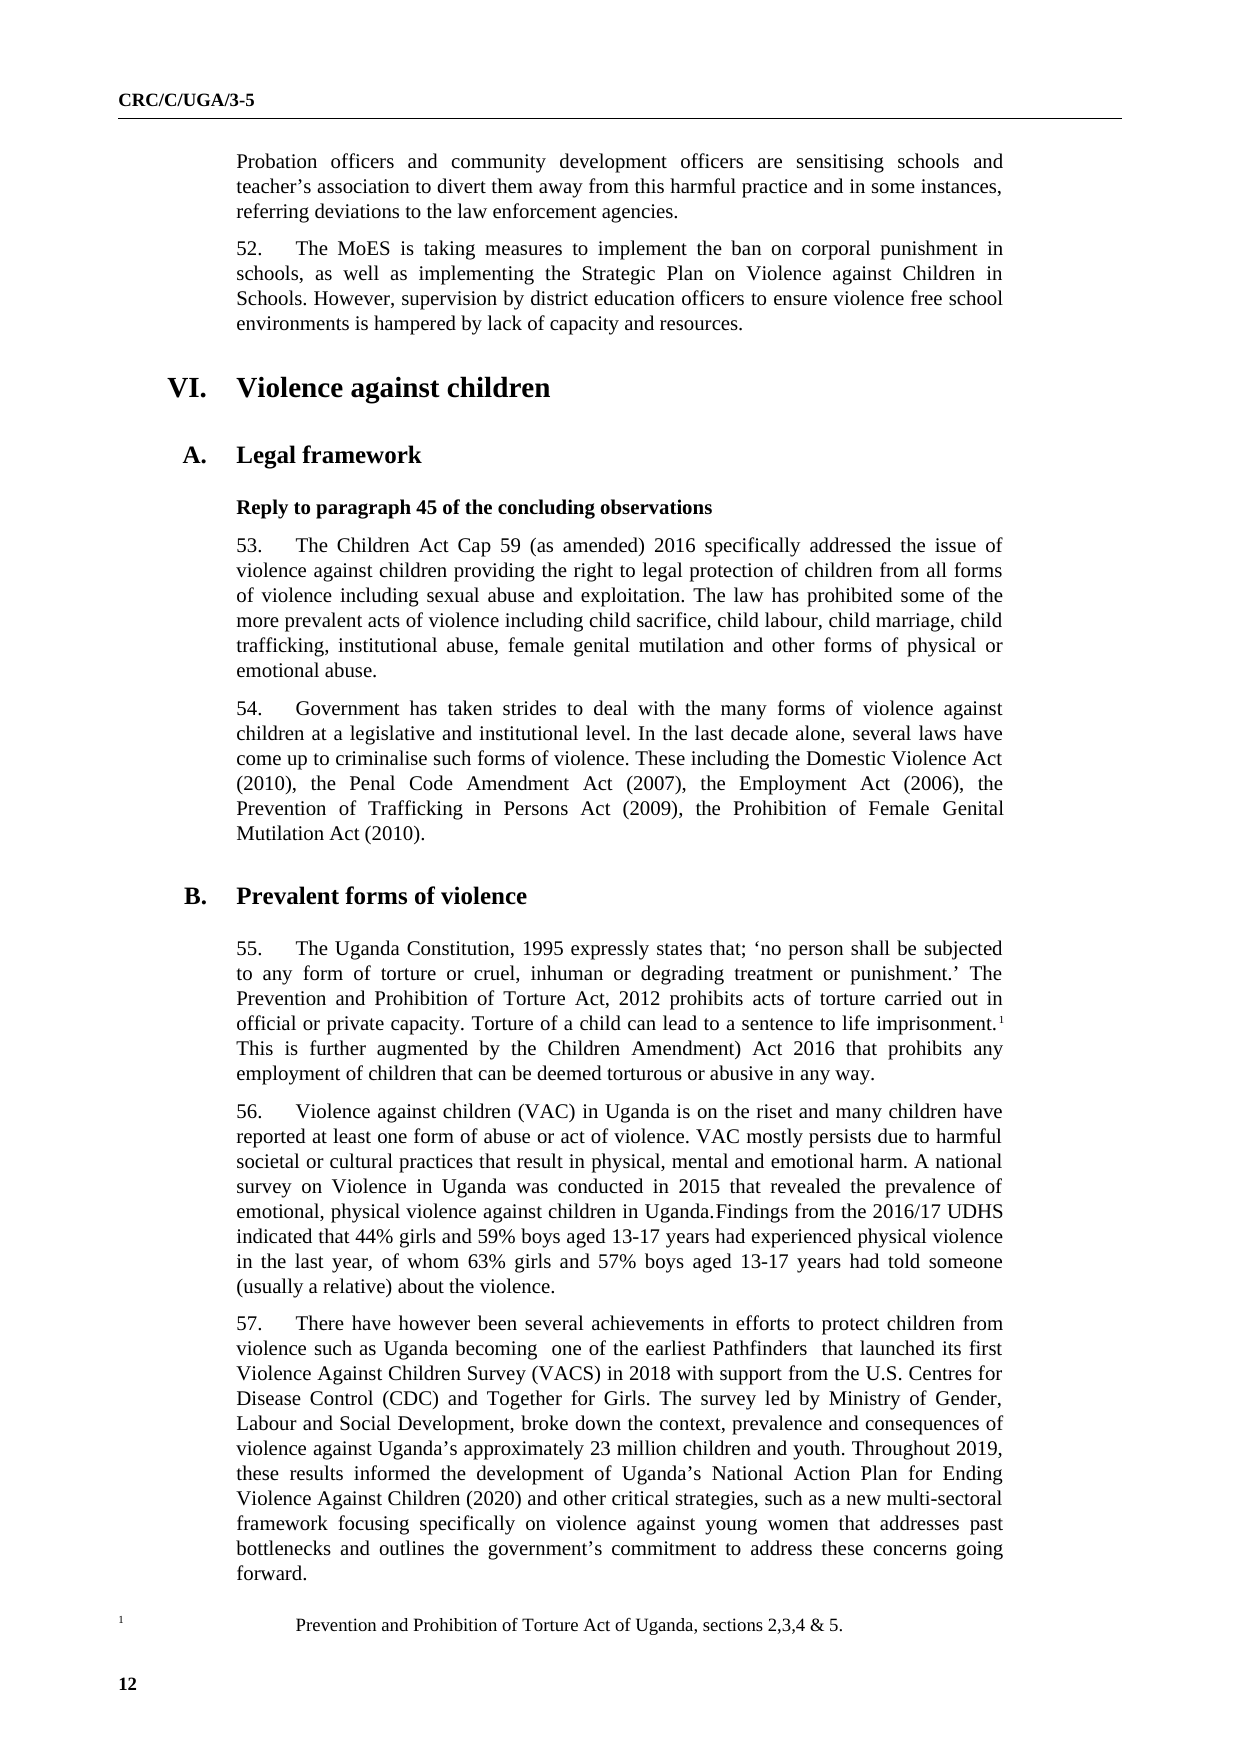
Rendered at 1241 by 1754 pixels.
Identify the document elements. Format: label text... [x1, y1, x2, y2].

list There have however been several achievements in efforts to protect children from violence such as Uganda becoming one of the earliest Pathfinders that launched its first Violence Against Children Survey (VACS) in 2018 with support from the U.S. Centres for Disease Control (CDC) and Together for Girls. The survey led by Ministry of Gender, Labour and Social Development, broke down the context, prevalence and consequences of violence against Uganda’s approximately 23 million children and youth. Throughout 2019, these results informed the development of Uganda’s National Action Plan for Ending Violence Against Children (2020) and other critical strategies, such as a new multi-sectoral framework focusing specifically on violence against young women that addresses past bottlenecks and outlines the government’s commitment to address these concerns going forward. [236, 1310, 1004, 1585]
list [236, 148, 1004, 223]
text A. Legal framework [118, 441, 1004, 469]
list The Children Act Cap 59 (as amended) 2016 specifically addressed the issue of violence against children providing the right to legal protection of children from all forms of violence including sexual abuse and exploitation. The law has prohibited some of the more prevalent acts of violence including child sacrifice, child labour, child marriage, child trafficking, institutional abuse, female genital mutilation and other forms of physical or emotional abuse. [236, 532, 1004, 682]
list The Uganda Constitution, 1995 expressly states that; ‘no person shall be subjected to any form of torture or cruel, inhuman or degrading treatment or punishment.’ The Prevention and Prohibition of Torture Act, 2012 prohibits acts of torture carried out in official or private capacity. Torture of a child can lead to a sentence to life imprisonment. This is further augmented by the Children Amendment) Act 2016 that prohibits any employment of children that can be deemed torturous or abusive in any way. [236, 935, 1004, 1085]
list Violence against children (VAC) in Uganda is on the riset and many children have reported at least one form of abuse or act of violence. VAC mostly persists due to harmful societal or cultural practices that result in physical, mental and emotional harm. A national survey on Violence in Uganda was conducted in 2015 that revealed the prevalence of emotional, physical violence against children in Uganda.Findings from the 2016/17 UDHS indicated that 44% girls and 59% boys aged 13-17 years had experienced physical violence in the last year, of whom 63% girls and 57% boys aged 13-17 years had told someone (usually a relative) about the violence. [236, 1098, 1004, 1298]
text VI. Violence against children [118, 373, 1004, 404]
list The MoES is taking measures to implement the ban on corporal punishment in schools, as well as implementing the Strategic Plan on Violence against Children in Schools. However, supervision by district education officers to ensure violence free school environments is hampered by lack of capacity and resources. [236, 235, 1004, 335]
text B. Prevalent forms of violence [118, 882, 1004, 910]
text Reply to paragraph 45 of the concluding observations [118, 494, 1004, 519]
list Government has taken strides to deal with the many forms of violence against children at a legislative and institutional level. In the last decade alone, several laws have come up to criminalise such forms of violence. These including the Domestic Violence Act (2010), the Penal Code Amendment Act (2007), the Employment Act (2006), the Prevention of Trafficking in Persons Act (2009), the Prohibition of Female Genital Mutilation Act (2010). [236, 694, 1004, 844]
